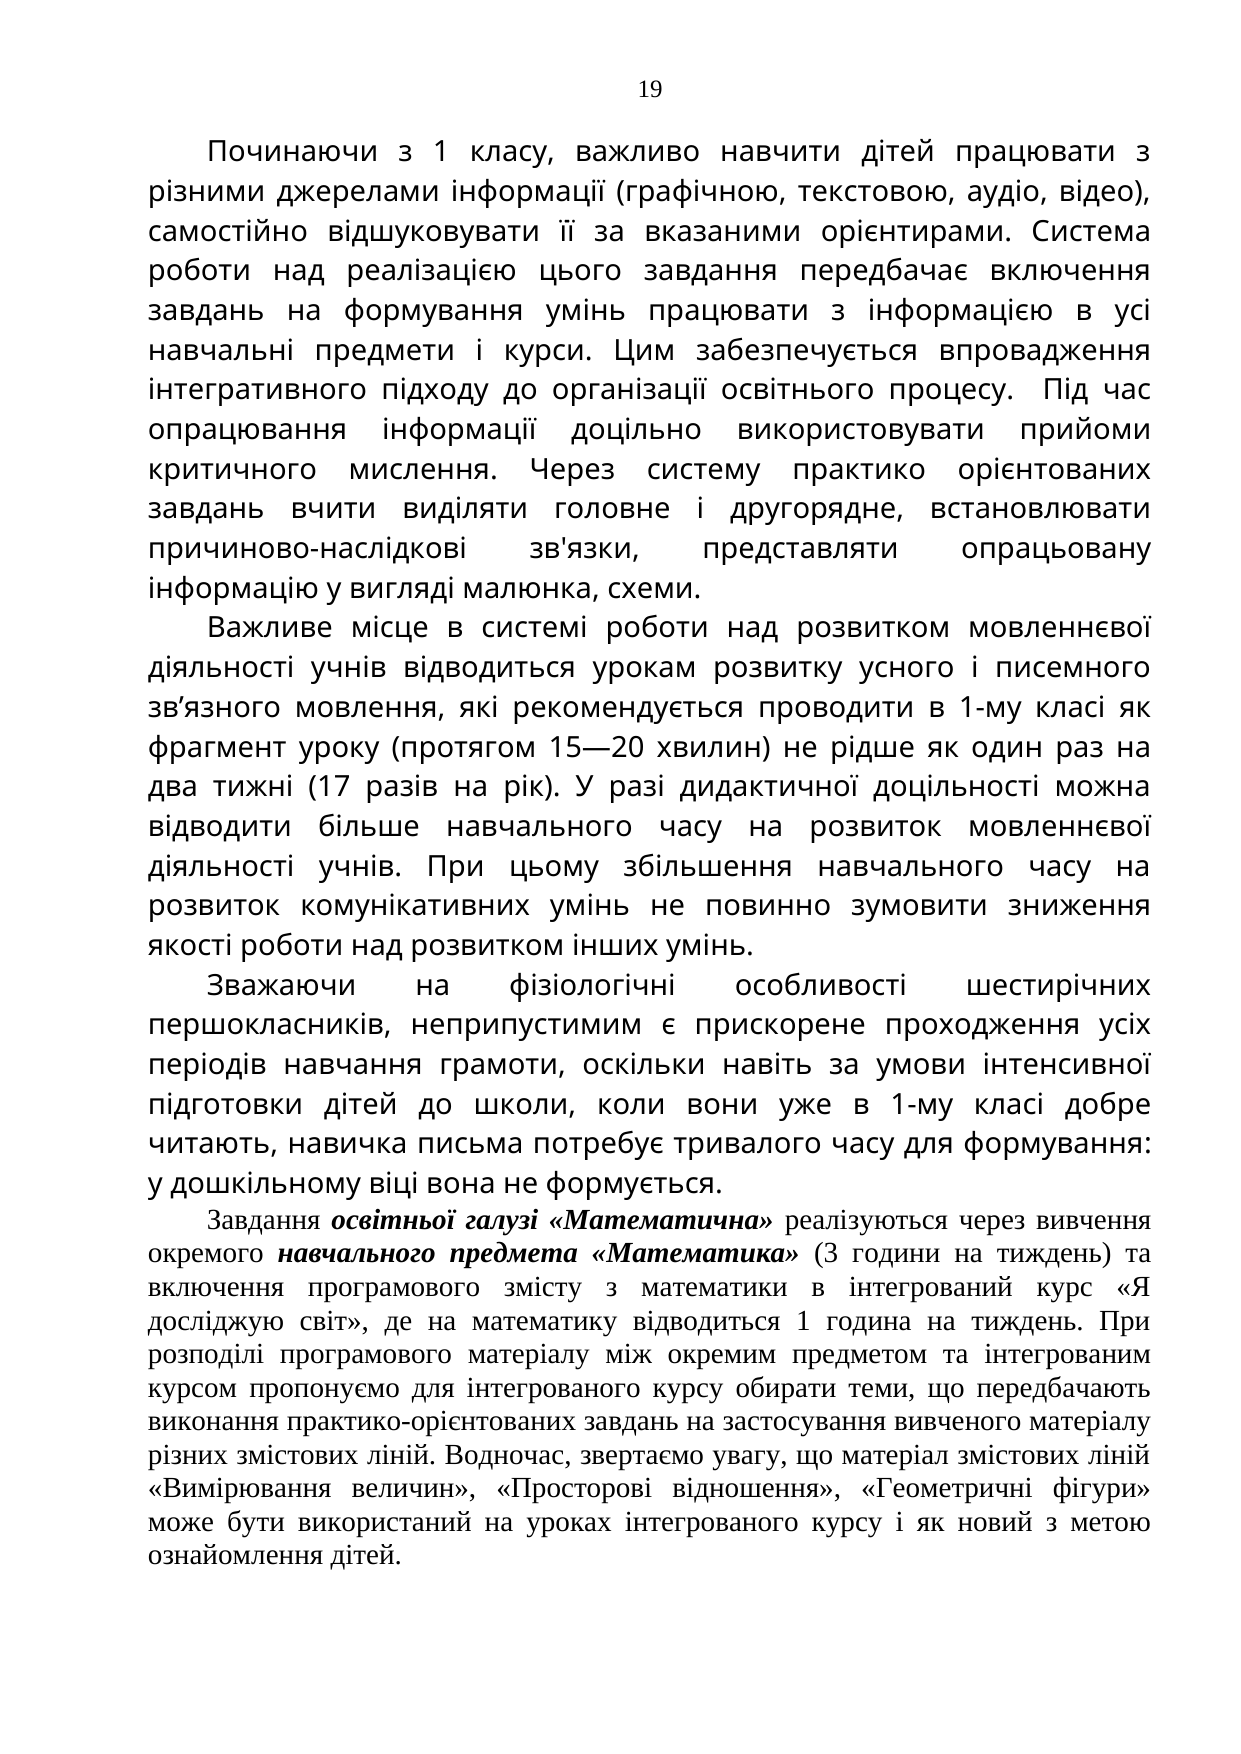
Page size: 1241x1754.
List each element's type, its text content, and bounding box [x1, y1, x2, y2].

text Завдання освітньої галузі «Математична» реалізуються через вивчення окремого навчального предмета «Математика» (3 години на тиждень) та включення програмового змісту з математики в інтегрований курс «Я досліджую світ», де на математику відводиться 1 година на тиждень. При розподілі програмового матеріалу між окремим предметом та інтегрованим курсом пропонуємо для інтегрованого курсу обирати теми, що передбачають виконання практико-орієнтованих завдань на застосування вивченого матеріалу різних змістових ліній. Водночас, звертаємо увагу, що матеріал змістових ліній «Вимірювання величин», «Просторові відношення», «Геометричні фігури» може бути використаний на уроках інтегрованого курсу і як новий з метою ознайомлення дітей. [148, 1202, 1152, 1571]
text Важливе місце в системі роботи над розвитком мовленнєвої діяльності учнів відводиться урокам розвитку усного і писемного зв’язного мовлення, які рекомендується проводити в 1-му класі як фрагмент уроку (протягом 15—20 хвилин) не рідше як один раз на два тижні (17 разів на рік). У разі дидактичної доцільності можна відводити більше навчального часу на розвиток мовленнєвої діяльності учнів. При цьому збільшення навчального часу на розвиток комунікативних умінь не повинно зумовити зниження якості роботи над розвитком інших умінь. [148, 607, 1152, 964]
text Зважаючи на фізіологічні особливості шестирічних першокласників, неприпустимим є прискорене проходження усіх періодів навчання грамоти, оскільки навіть за умови інтенсивної підготовки дітей до школи, коли вони уже в 1-му класі добре читають, навичка письма потребує тривалого часу для формування: у дошкільному віці вона не формується. [148, 964, 1152, 1202]
text Починаючи з 1 класу, важливо навчити дітей працювати з різними джерелами інформації (графічною, текстовою, аудіо, відео), самостійно відшуковувати її за вказаними орієнтирами. Система роботи над реалізацією цього завдання передбачає включення завдань на формування умінь працювати з інформацією в усі навчальні предмети і курси. Цим забезпечується впровадження інтегративного підходу до організації освітнього процесу. Під час опрацювання інформації доцільно використовувати прийоми критичного мислення. Через систему практико орієнтованих завдань вчити виділяти головне і другорядне, встановлювати причиново-наслідкові зв'язки, представляти опрацьовану інформацію у вигляді малюнка, схеми. [148, 131, 1152, 607]
